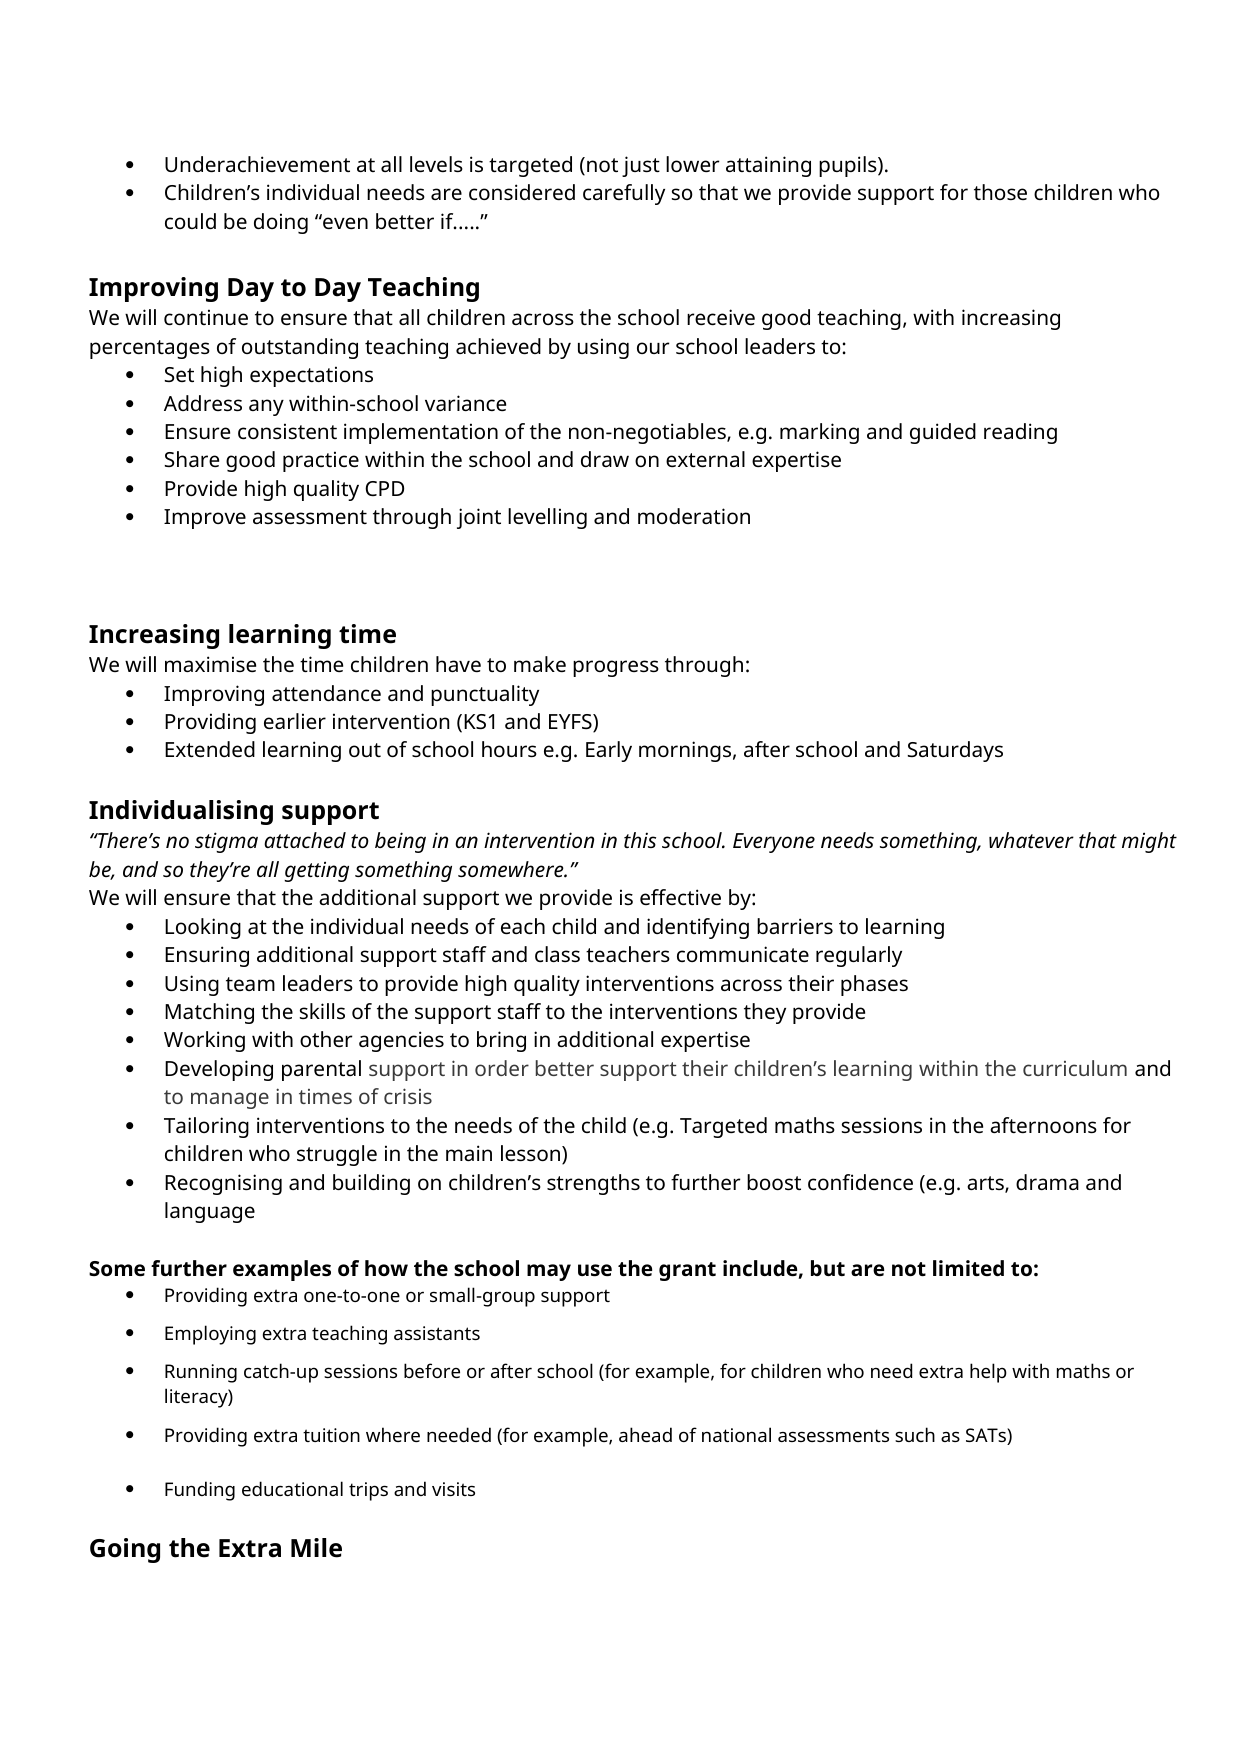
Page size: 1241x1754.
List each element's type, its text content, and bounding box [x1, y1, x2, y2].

text We will maximise the time children have to make progress through: [89, 650, 1182, 679]
list Matching the skills of the support staff to the interventions they provide [126, 997, 1182, 1026]
text Improving Day to Day Teaching [89, 269, 1182, 303]
list Improving attendance and punctuality [126, 679, 1182, 707]
text Individualising support [89, 792, 1182, 827]
list Ensure consistent implementation of the non-negotiables, e.g. marking and guided reading [126, 417, 1182, 446]
text Increasing learning time [89, 616, 1182, 650]
list Provide high quality CPD [126, 474, 1182, 502]
list Funding educational trips and visits [126, 1477, 1182, 1502]
list Working with other agencies to bring in additional expertise [126, 1026, 1182, 1054]
list Children’s individual needs are considered carefully so that we provide support for those children who could be doing “even better if.....” [126, 178, 1182, 235]
list Underachievement at all levels is targeted (not just lower attaining pupils). [126, 150, 1182, 178]
list Set high expectations [126, 360, 1182, 389]
list Looking at the individual needs of each child and identifying barriers to learning [126, 912, 1182, 940]
list Tailoring interventions to the needs of the child (e.g. Targeted maths sessions in the afternoons for children who struggle in the main lesson) [126, 1111, 1182, 1168]
list Providing extra tuition where needed (for example, ahead of national assessments such as SATs) [126, 1422, 1182, 1447]
list Improve assessment through joint levelling and moderation [126, 502, 1182, 531]
list Address any within-school variance [126, 389, 1182, 417]
list Developing parental support in order better support their children’s learning within the curriculum and to manage in times of crisis [126, 1054, 1182, 1111]
list Employing extra teaching assistants [126, 1320, 1182, 1346]
list Using team leaders to provide high quality interventions across their phases [126, 969, 1182, 997]
list Ensuring additional support staff and class teachers communicate regularly [126, 940, 1182, 969]
list Share good practice within the school and draw on external expertise [126, 446, 1182, 474]
list Recognising and building on children’s strengths to further boost confidence (e.g. arts, drama and language [126, 1168, 1182, 1225]
list Extended learning out of school hours e.g. Early mornings, after school and Saturdays [126, 736, 1182, 764]
text “There’s no stigma attached to being in an intervention in this school. Everyone needs something, whatever that might be, and so they’re all getting something somewhere.” [89, 827, 1182, 883]
list Providing extra one-to-one or small-group support [126, 1282, 1182, 1308]
text We will continue to ensure that all children across the school receive good teaching, with increasing percentages of outstanding teaching achieved by using our school leaders to: [89, 303, 1182, 360]
list Providing earlier intervention (KS1 and EYFS) [126, 707, 1182, 736]
text We will ensure that the additional support we provide is effective by: [89, 883, 1182, 912]
text Going the Extra Mile [89, 1531, 1182, 1564]
list Running catch-up sessions before or after school (for example, for children who need extra help with maths or literacy) [126, 1358, 1182, 1409]
text Some further examples of how the school may use the grant include, but are not limited to: [89, 1254, 1182, 1282]
